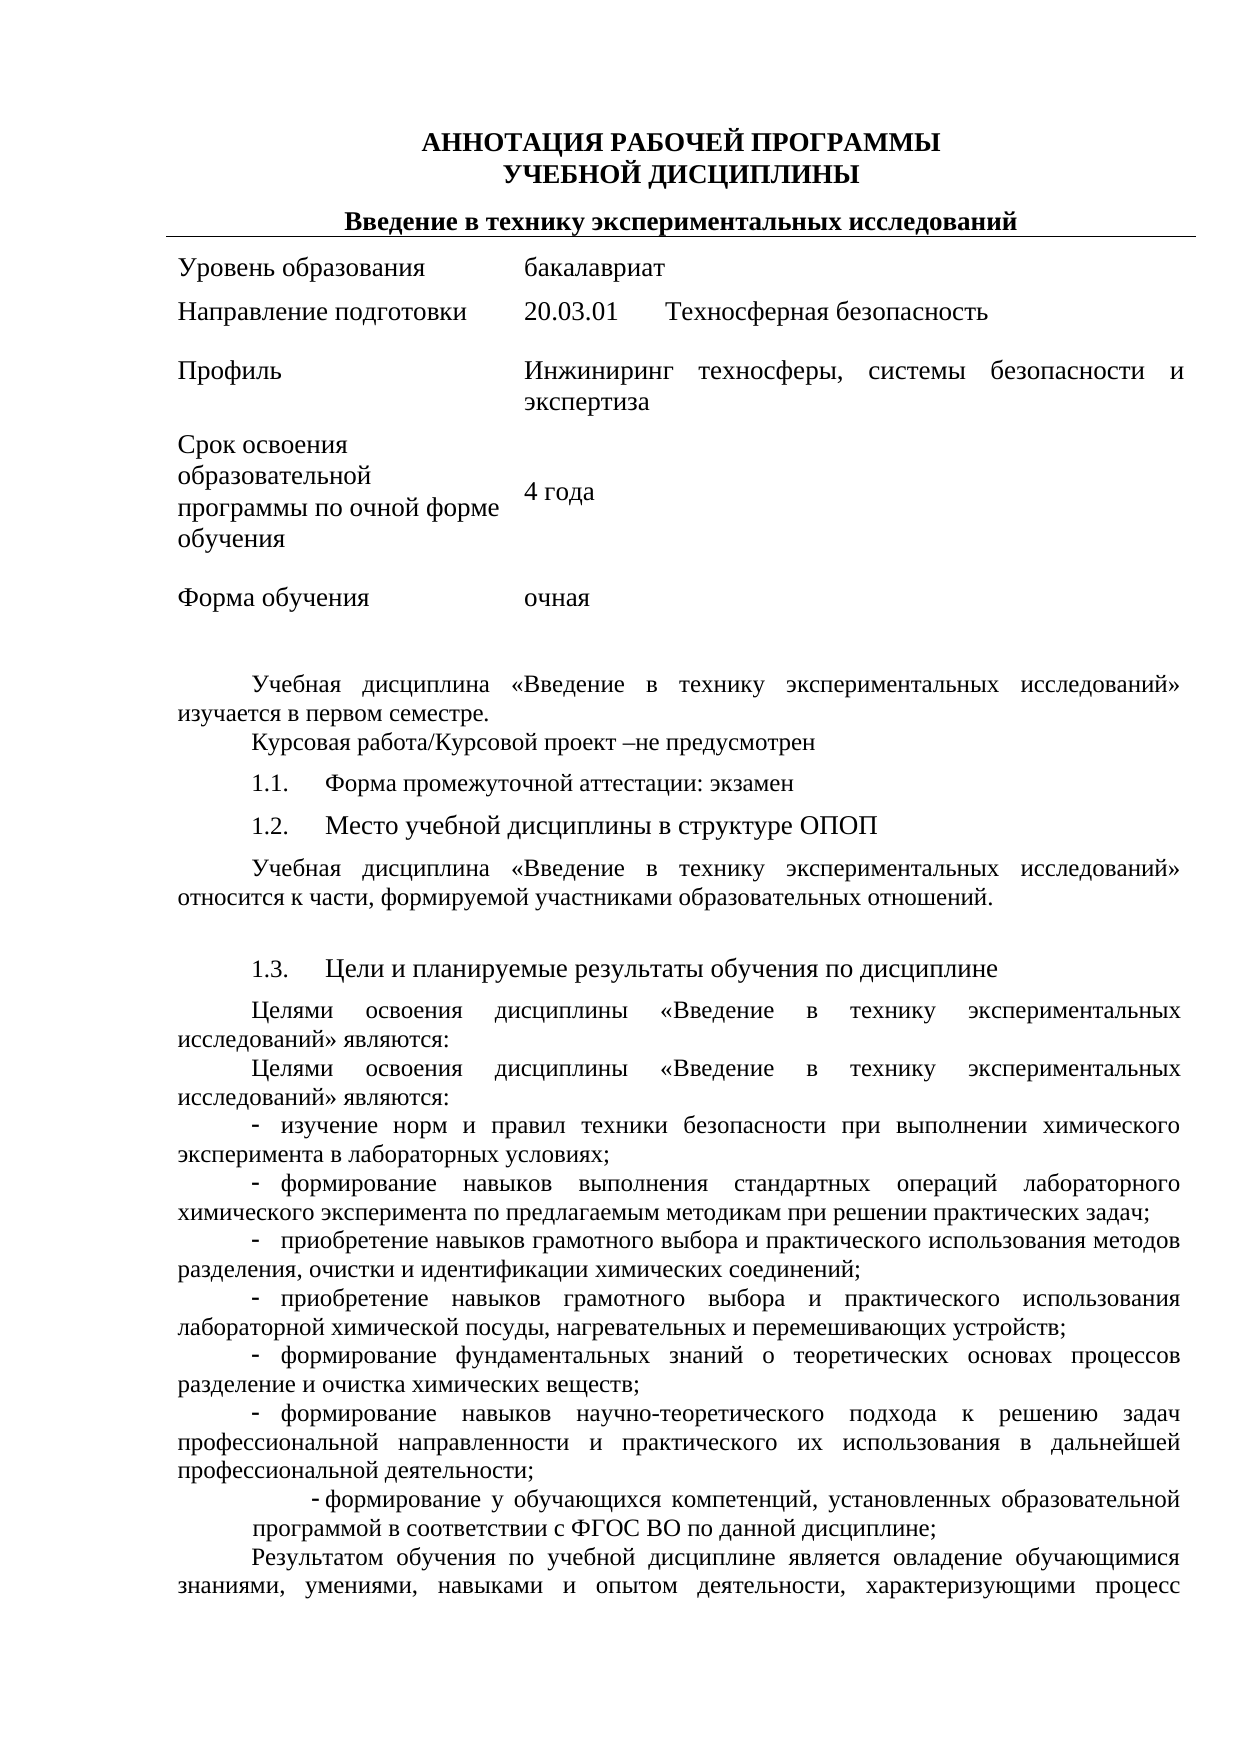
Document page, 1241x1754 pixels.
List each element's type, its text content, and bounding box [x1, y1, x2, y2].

table_cell Инжиниринг техносферы, системы безопасности и экспертиза [513, 354, 1196, 428]
table_cell бакалавриат [513, 237, 1196, 295]
list Учебная дисциплина «Введение в технику экспериментальных исследований» относится к части, формируемой участниками образовательных отношений. [177, 853, 1181, 911]
table_cell Направление подготовки [166, 295, 513, 354]
subtitle Место учебной дисциплины в структуре ОПОП [251, 809, 1181, 841]
list приобретение навыков грамотного выбора и практического использования лабораторной химической посуды, нагревательных и перемешивающих устройств; [177, 1283, 1181, 1341]
table_cell очная [513, 553, 1196, 612]
list изучение норм и правил техники безопасности при выполнении химического эксперимента в лабораторных условиях; [177, 1111, 1181, 1168]
list формирование фундаментальных знаний о теоретических основах процессов разделение и очистка химических веществ; [177, 1341, 1181, 1398]
table_cell Форма обучения [166, 553, 513, 612]
subtitle Форма промежуточной аттестации: экзамен [177, 768, 1181, 797]
list приобретение навыков грамотного выбора и практического использования методов разделения, очистки и идентификации химических соединений; [177, 1226, 1181, 1283]
table_cell Введение в технику экспериментальных исследований [166, 189, 1196, 236]
list формирование навыков выполнения стандартных операций лабораторного химического эксперимента по предлагаемым методикам при решении практических задач; [177, 1168, 1181, 1226]
list Целями освоения дисциплины «Введение в технику экспериментальных исследований» являются: [177, 1053, 1181, 1111]
table_cell Профиль [166, 354, 513, 428]
table_cell Техносферная безопасность [654, 295, 1196, 354]
table_cell Срок освоения образовательной программы по очной форме обучения [166, 428, 513, 553]
table_cell 20.03.01 [513, 295, 653, 354]
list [177, 1542, 1181, 1599]
list Целями освоения дисциплины «Введение в технику экспериментальных исследований» являются: [177, 996, 1181, 1053]
subtitle Цели и планируемые результаты обучения по дисциплине [251, 952, 1181, 983]
list формирование навыков научно-теоретического подхода к решению задач профессиональной направленности и практического их использования в дальнейшей профессиональной деятельности; [177, 1398, 1181, 1484]
table_cell 4 года [513, 428, 1196, 553]
list Курсовая работа/Курсовой проект –не предусмотрен [177, 727, 1181, 756]
list Учебная дисциплина «Введение в технику экспериментальных исследований» изучается в первом семестре. [177, 669, 1181, 727]
table_header АННОТАЦИЯ РАБОЧЕЙ ПРОГРАММЫ УЧЕБНОЙ ДИСЦИПЛИНЫ [166, 127, 1196, 189]
table_cell Уровень образования [166, 237, 513, 295]
list формирование у обучающихся компетенций, установленных образовательной программой в соответствии с ФГОС ВО по данной дисциплине; [252, 1484, 1181, 1542]
